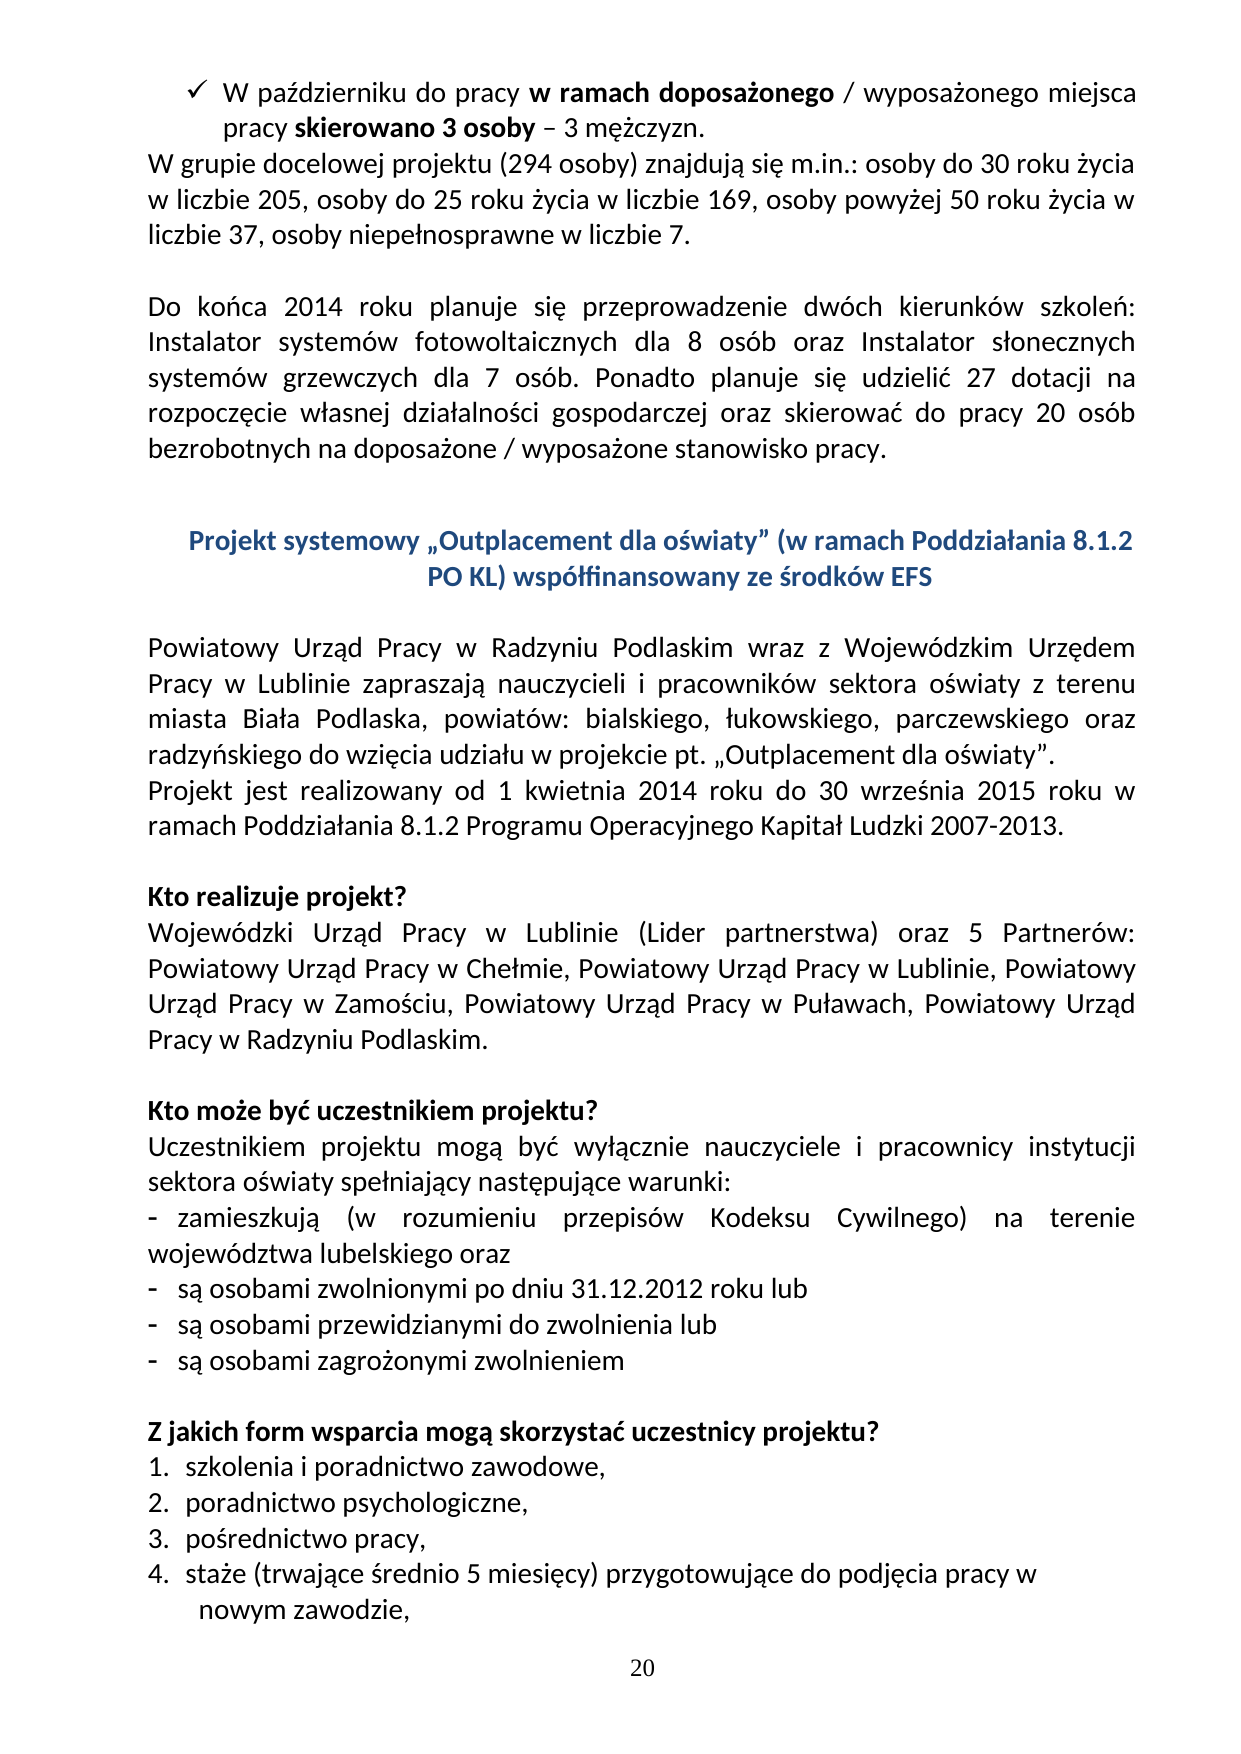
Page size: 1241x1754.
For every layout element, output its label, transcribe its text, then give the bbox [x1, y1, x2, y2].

text Wojewódzki Urząd Pracy w Lublinie (Lider partnerstwa) oraz 5 Partnerów: Powiatowy Urząd Pracy w Chełmie, Powiatowy Urząd Pracy w Lublinie, Powiatowy Urząd Pracy w Zamościu, Powiatowy Urząd Pracy w Puławach, Powiatowy Urząd Pracy w Radzyniu Podlaskim. [148, 914, 1137, 1057]
list W październiku do pracy w ramach doposażonego / wyposażonego miejsca pracy skierowano 3 osoby – 3 mężczyzn. [185, 74, 1137, 145]
text nowym zawodzie, [148, 1591, 1137, 1627]
text Z jakich form wsparcia mogą skorzystać uczestnicy projektu? [148, 1413, 1137, 1448]
text Powiatowy Urząd Pracy w Radzyniu Podlaskim wraz z Wojewódzkim Urzędem Pracy w Lublinie zapraszają nauczycieli i pracowników sektora oświaty z terenu miasta Biała Podlaska, powiatów: bialskiego, łukowskiego, parczewskiego oraz radzyńskiego do wzięcia udziału w projekcie pt. „Outplacement dla oświaty”. [148, 629, 1137, 772]
list poradnictwo psychologiczne, [148, 1484, 1137, 1520]
text W grupie docelowej projektu (294 osoby) znajdują się m.in.: osoby do 30 roku życia w liczbie 205, osoby do 25 roku życia w liczbie 169, osoby powyżej 50 roku życia w liczbie 37, osoby niepełnosprawne w liczbie 7. [148, 145, 1137, 252]
text Kto może być uczestnikiem projektu? [148, 1092, 1137, 1128]
list staże (trwające średnio 5 miesięcy) przygotowujące do podjęcia pracy w [148, 1555, 1137, 1591]
text Uczestnikiem projektu mogą być wyłącznie nauczyciele i pracownicy instytucji sektora oświaty spełniający następujące warunki: [148, 1128, 1137, 1199]
list są osobami zwolnionymi po dniu 31.12.2012 roku lub [148, 1270, 1137, 1306]
list zamieszkują (w rozumieniu przepisów Kodeksu Cywilnego) na terenie województwa lubelskiego oraz [148, 1199, 1137, 1270]
list szkolenia i poradnictwo zawodowe, [148, 1448, 1137, 1484]
list są osobami przewidzianymi do zwolnienia lub [148, 1306, 1137, 1342]
list pośrednictwo pracy, [148, 1520, 1137, 1555]
text Do końca 2014 roku planuje się przeprowadzenie dwóch kierunków szkoleń: Instalator systemów fotowoltaicznych dla 8 osób oraz Instalator słonecznych systemów grzewczych dla 7 osób. Ponadto planuje się udzielić 27 dotacji na rozpoczęcie własnej działalności gospodarczej oraz skierować do pracy 20 osób bezrobotnych na doposażone / wyposażone stanowisko pracy. [148, 288, 1137, 466]
subtitle Projekt systemowy „Outplacement dla oświaty” (w ramach Poddziałania 8.1.2 PO KL) współfinansowany ze środków EFS [185, 522, 1137, 593]
list są osobami zagrożonymi zwolnieniem [148, 1342, 1137, 1377]
text Projekt jest realizowany od 1 kwietnia 2014 roku do 30 września 2015 roku w ramach Poddziałania 8.1.2 Programu Operacyjnego Kapitał Ludzki 2007-2013. [148, 772, 1137, 843]
text Kto realizuje projekt? [148, 878, 1137, 914]
